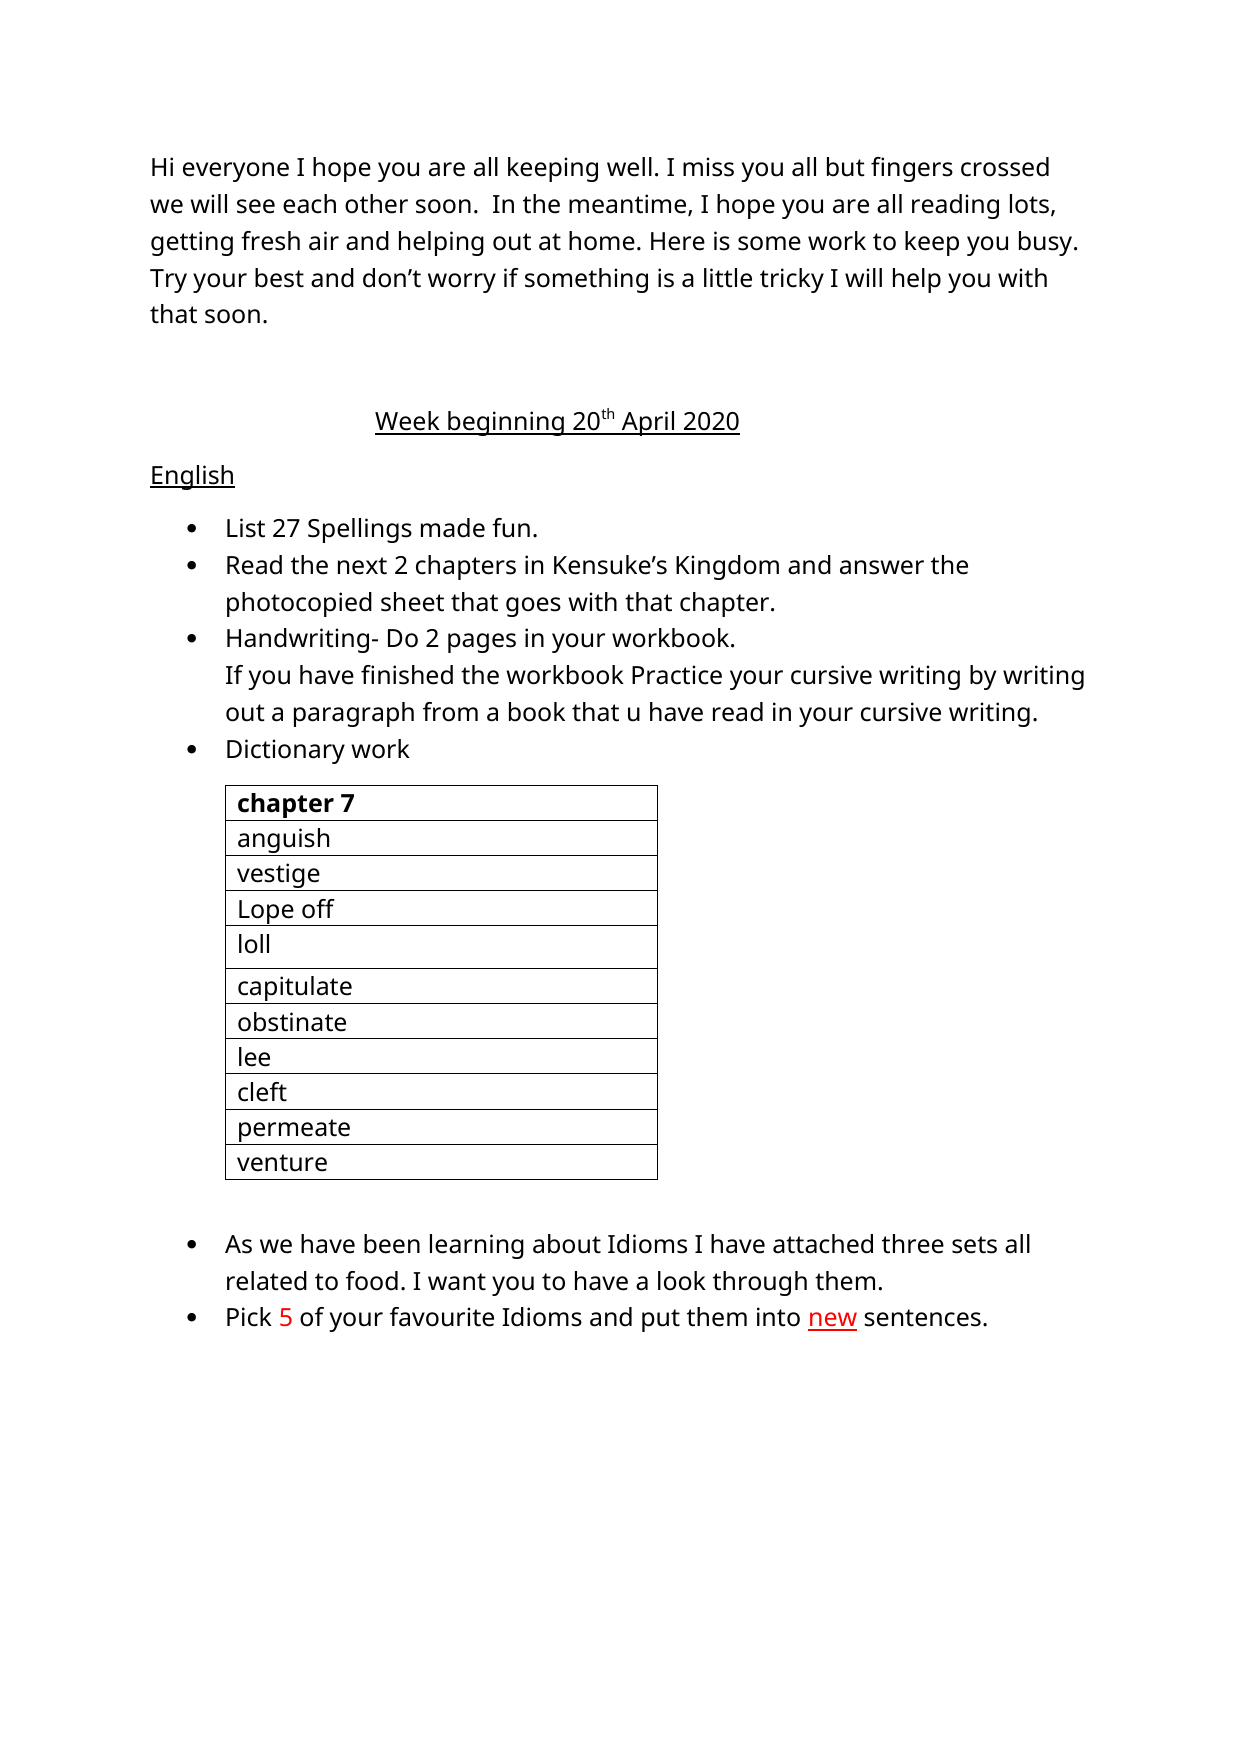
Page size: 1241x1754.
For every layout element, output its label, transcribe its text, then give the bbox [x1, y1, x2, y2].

table_cell venture [226, 1145, 657, 1179]
table_cell anguish [226, 821, 657, 855]
table_cell lee [226, 1039, 657, 1073]
list Handwriting- Do 2 pages in your workbook. [187, 621, 1090, 655]
list Dictionary work [187, 731, 1090, 766]
table_cell permeate [226, 1110, 657, 1143]
list As we have been learning about Idioms I have attached three sets all related to food. I want you to have a look through them. [187, 1227, 1090, 1297]
list List 27 Spellings made fun. [187, 511, 1090, 545]
list If you have finished the workbook Practice your cursive writing by writing out a paragraph from a book that u have read in your cursive writing. [225, 658, 1090, 729]
table_header chapter 7 [226, 786, 657, 820]
text Week beginning 20th April 2020 [300, 404, 1090, 438]
text English [150, 457, 1090, 491]
table_cell Lope off [226, 891, 657, 925]
list Pick 5 of your favourite Idioms and put them into new sentences. [187, 1300, 1090, 1334]
table_cell obstinate [226, 1004, 657, 1038]
table_cell cleft [226, 1074, 657, 1108]
table_cell loll [226, 926, 657, 968]
list Read the next 2 chapters in Kensuke’s Kingdom and answer the photocopied sheet that goes with that chapter. [187, 548, 1090, 618]
table_cell capitulate [226, 969, 657, 1003]
table_cell vestige [226, 856, 657, 890]
text Hi everyone I hope you are all keeping well. I miss you all but fingers crossed we will see each other soon. In the meantime, I hope you are all reading lots, getting fresh air and helping out at home. Here is some work to keep you busy. Try your best and don’t worry if something is a little tricky I will help you with that soon. [150, 150, 1090, 331]
